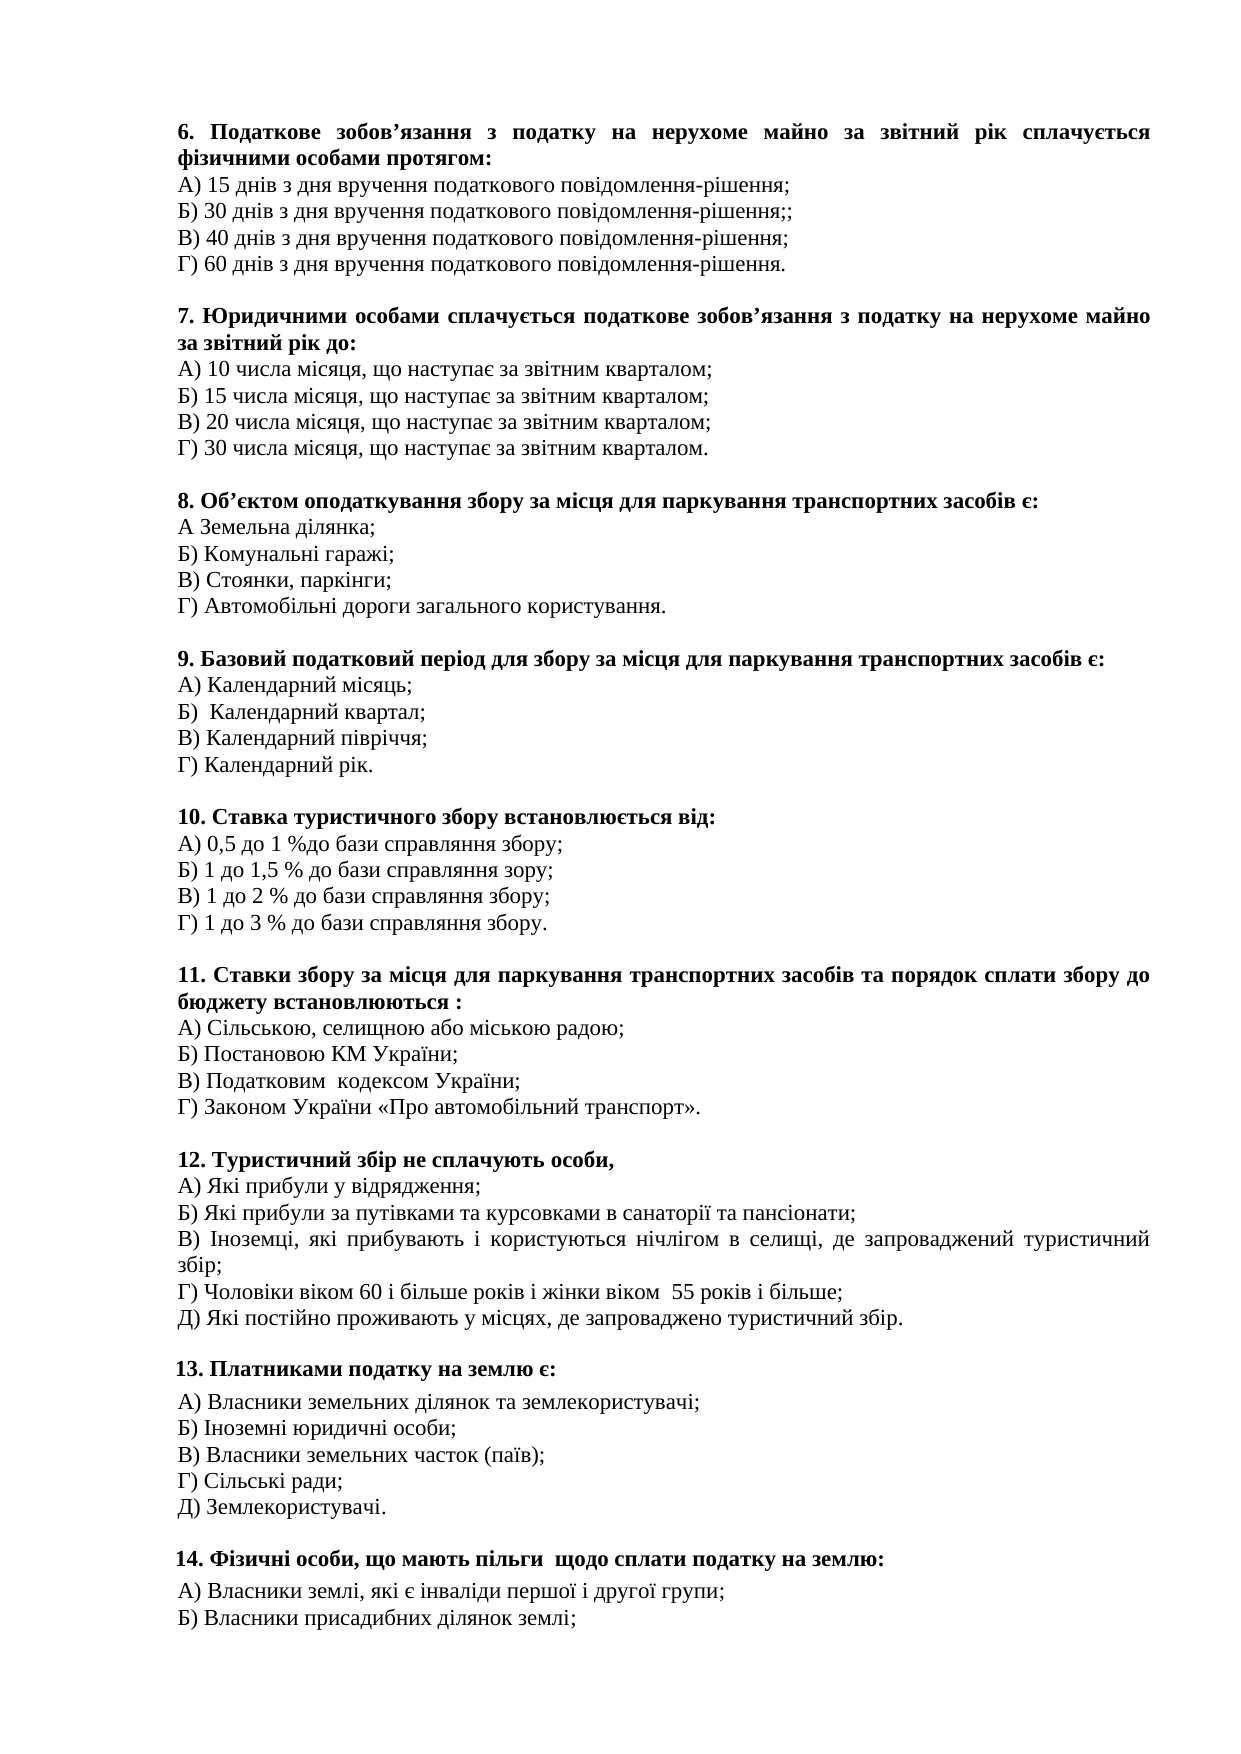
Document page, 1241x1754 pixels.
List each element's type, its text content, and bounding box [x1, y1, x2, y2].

text А) Календарний місяць; [177, 672, 1152, 698]
text 9. Базовий податковий період для збору за місця для паркування транспортних засобів є: [177, 645, 1152, 672]
text Б) Комунальні гаражі; [177, 540, 1152, 566]
text Б) 1 до 1,5 % до бази справляння зору; [177, 856, 1152, 882]
text Б) Які прибули за путівками та курсовками в санаторії та пансіонати; [177, 1199, 1152, 1225]
text Д) Які постійно проживають у місцях, де запроваджено туристичний збір. [177, 1304, 1152, 1330]
text Б) Постановою КМ України; [177, 1041, 1152, 1067]
text Г) Автомобільні дороги загального користування. [177, 592, 1152, 619]
text Б) 30 днів з дня вручення податкового повідомлення-рішення;; [177, 197, 1152, 223]
text В) Власники земельних часток (паїв); [177, 1441, 1152, 1467]
text А) Сільською, селищною або міською радою; [177, 1014, 1152, 1041]
text В) Іноземці, які прибувають і користуються нічлігом в селищі, де запроваджений туристичний збір; [177, 1225, 1152, 1278]
text 8. Об’єктом оподаткування збору за місця для паркування транспортних засобів є: [177, 487, 1152, 513]
subtitle 14. Фізичні особи, що мають пільги щодо сплати податку на землю: [174, 1545, 1152, 1571]
text 7. Юридичними особами сплачується податкове зобов’язання з податку на нерухоме майно за звітний рік до: [177, 303, 1152, 355]
text 11. Ставки збору за місця для паркування транспортних засобів та порядок сплати збору до бюджету встановлюються : [177, 961, 1152, 1014]
text А) 15 днів з дня вручення податкового повідомлення-рішення; [177, 171, 1152, 197]
text Г) 30 числа місяця, що наступає за звітним кварталом. [177, 434, 1152, 461]
text Б) 15 числа місяця, що наступає за звітним кварталом; [177, 382, 1152, 408]
text Г) Календарний рік. [177, 751, 1152, 777]
text Г) Законом України «Про автомобільний транспорт». [177, 1093, 1152, 1119]
text В) 20 числа місяця, що наступає за звітним кварталом; [177, 408, 1152, 434]
text 6. Податкове зобов’язання з податку на нерухоме майно за звітний рік сплачується фізичними особами протягом: [177, 118, 1152, 171]
text 12. Туристичний збір не сплачують особи, [177, 1146, 1152, 1172]
subtitle 13. Платниками податку на землю є: [174, 1355, 1152, 1382]
text Г) 60 днів з дня вручення податкового повідомлення-рішення. [177, 250, 1152, 276]
text В) Стоянки, паркінги; [177, 566, 1152, 592]
text А) Які прибули у відрядження; [177, 1172, 1152, 1199]
text Б) Календарний квартал; [177, 698, 1152, 724]
text А) 0,5 до 1 %до бази справляння збору; [177, 830, 1152, 856]
text В) 40 днів з дня вручення податкового повідомлення-рішення; [177, 223, 1152, 250]
text Б) Власники присадибних ділянок землі; [177, 1604, 1152, 1630]
text А Земельна ділянка; [177, 513, 1152, 540]
text Б) Іноземні юридичні особи; [177, 1414, 1152, 1441]
text А) Власники землі, які є інваліди першої і другої групи; [177, 1577, 1152, 1604]
text В) 1 до 2 % до бази справляння збору; [177, 882, 1152, 909]
text Д) Землекористувачі. [177, 1493, 1152, 1520]
text В) Календарний півріччя; [177, 724, 1152, 751]
text В) Податковим кодексом України; [177, 1067, 1152, 1093]
text Г) 1 до 3 % до бази справляння збору. [177, 909, 1152, 935]
text Г) Сільські ради; [177, 1467, 1152, 1493]
text 10. Ставка туристичного збору встановлюється від: [177, 803, 1152, 830]
text А) Власники земельних ділянок та землекористувачі; [177, 1388, 1152, 1414]
text А) 10 числа місяця, що наступає за звітним кварталом; [177, 355, 1152, 382]
text Г) Чоловіки віком 60 і більше років і жінки віком 55 років і більше; [177, 1278, 1152, 1304]
